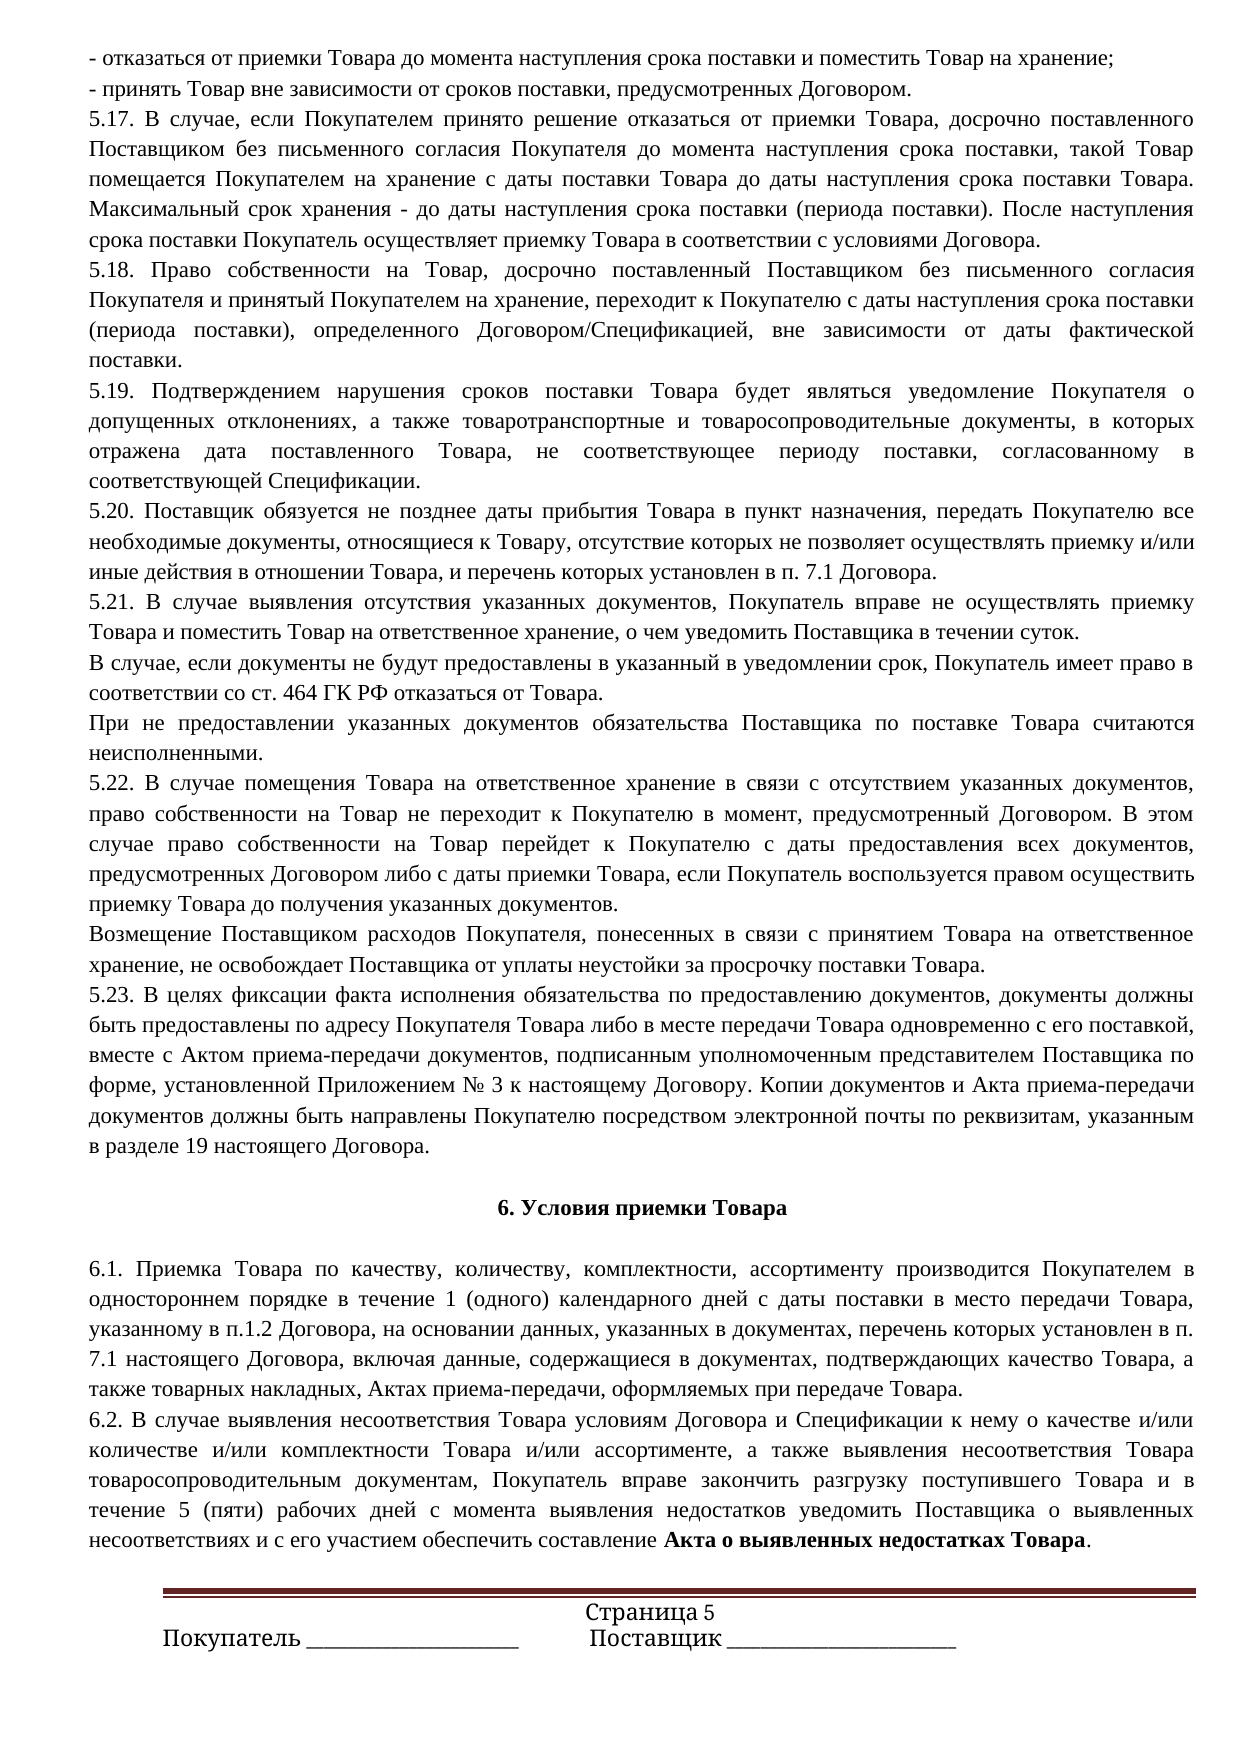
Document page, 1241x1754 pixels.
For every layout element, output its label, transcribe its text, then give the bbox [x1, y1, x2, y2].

text 5.21. В случае выявления отсутствия указанных документов, Покупатель вправе не осуществлять приемку Товара и поместить Товар на ответственное хранение, о чем уведомить Поставщика в течении суток. [89, 588, 1196, 645]
text 5.20. Поставщик обязуется не позднее даты прибытия Товара в пункт назначения, передать Покупателю все необходимые документы, относящиеся к Товару, отсутствие которых не позволяет осуществлять приемку и/или иные действия в отношении Товара, и перечень которых установлен в п. 7.1 Договора. [89, 497, 1196, 584]
text 5.19. Подтверждением нарушения сроков поставки Товара будет являться уведомление Покупателя о допущенных отклонениях, а также товаротранспортные и товаросопроводительные документы, в которых отражена дата поставленного Товара, не соответствующее периоду поставки, согласованному в соответствующей Спецификации. [89, 377, 1196, 494]
text - принять Товар вне зависимости от сроков поставки, предусмотренных Договором. [89, 74, 1196, 101]
text 5.17. В случае, если Покупателем принято решение отказаться от приемки Товара, досрочно поставленного Поставщиком без письменного согласия Покупателя до момента наступления срока поставки, такой Товар помещается Покупателем на хранение с даты поставки Товара до даты наступления срока поставки Товара. Максимальный срок хранения - до даты наступления срока поставки (периода поставки). После наступления срока поставки Покупатель осуществляет приемку Товара в соответствии с условиями Договора. [89, 105, 1196, 252]
text Возмещение Поставщиком расходов Покупателя, понесенных в связи с принятием Товара на ответственное хранение, не освобождает Поставщика от уплаты неустойки за просрочку поставки Товара. [89, 920, 1196, 977]
text 6. Условия приемки Товара [89, 1194, 1196, 1221]
text 5.23. В целях фиксации факта исполнения обязательства по предоставлению документов, документы должны быть предоставлены по адресу Покупателя Товара либо в месте передачи Товара одновременно с его поставкой, вместе с Актом приема-передачи документов, подписанным уполномоченным представителем Поставщика по форме, установленной Приложением № 3 к настоящему Договору. Копии документов и Акта приема-передачи документов должны быть направлены Покупателю посредством электронной почты по реквизитам, указанным в разделе 19 настоящего Договора. [89, 981, 1196, 1158]
text В случае, если документы не будут предоставлены в указанный в уведомлении срок, Покупатель имеет право в соответствии со ст. 464 ГК РФ отказаться от Товара. [89, 648, 1196, 705]
text 6.2. В случае выявления несоответствия Товара условиям Договора и Спецификации к нему о качестве и/или количестве и/или комплектности Товара и/или ассортименте, а также выявления несоответствия Товара товаросопроводительным документам, Покупатель вправе закончить разгрузку поступившего Товара и в течение 5 (пяти) рабочих дней с момента выявления недостатков уведомить Поставщика о выявленных несоответствиях и с его участием обеспечить составление Акта о выявленных недостатках Товара. [89, 1406, 1196, 1553]
text 5.18. Право собственности на Товар, досрочно поставленный Поставщиком без письменного согласия Покупателя и принятый Покупателем на хранение, переходит к Покупателю с даты наступления срока поставки (периода поставки), определенного Договором/Спецификацией, вне зависимости от даты фактической поставки. [89, 256, 1196, 373]
text 6.1. Приемка Товара по качеству, количеству, комплектности, ассортименту производится Покупателем в одностороннем порядке в течение 1 (одного) календарного дней с даты поставки в место передачи Товара, указанному в п.1.2 Договора, на основании данных, указанных в документах, перечень которых установлен в п. 7.1 настоящего Договора, включая данные, содержащиеся в документах, подтверждающих качество Товара, а также товарных накладных, Актах приема-передачи, оформляемых при передаче Товара. [89, 1255, 1196, 1402]
text 5.22. В случае помещения Товара на ответственное хранение в связи с отсутствием указанных документов, право собственности на Товар не переходит к Покупателю в момент, предусмотренный Договором. В этом случае право собственности на Товар перейдет к Покупателю с даты предоставления всех документов, предусмотренных Договором либо с даты приемки Товара, если Покупатель воспользуется правом осуществить приемку Товара до получения указанных документов. [89, 769, 1196, 917]
text - отказаться от приемки Товара до момента наступления срока поставки и поместить Товар на хранение; [89, 44, 1196, 71]
text При не предоставлении указанных документов обязательства Поставщика по поставке Товара считаются неисполненными. [89, 709, 1196, 766]
